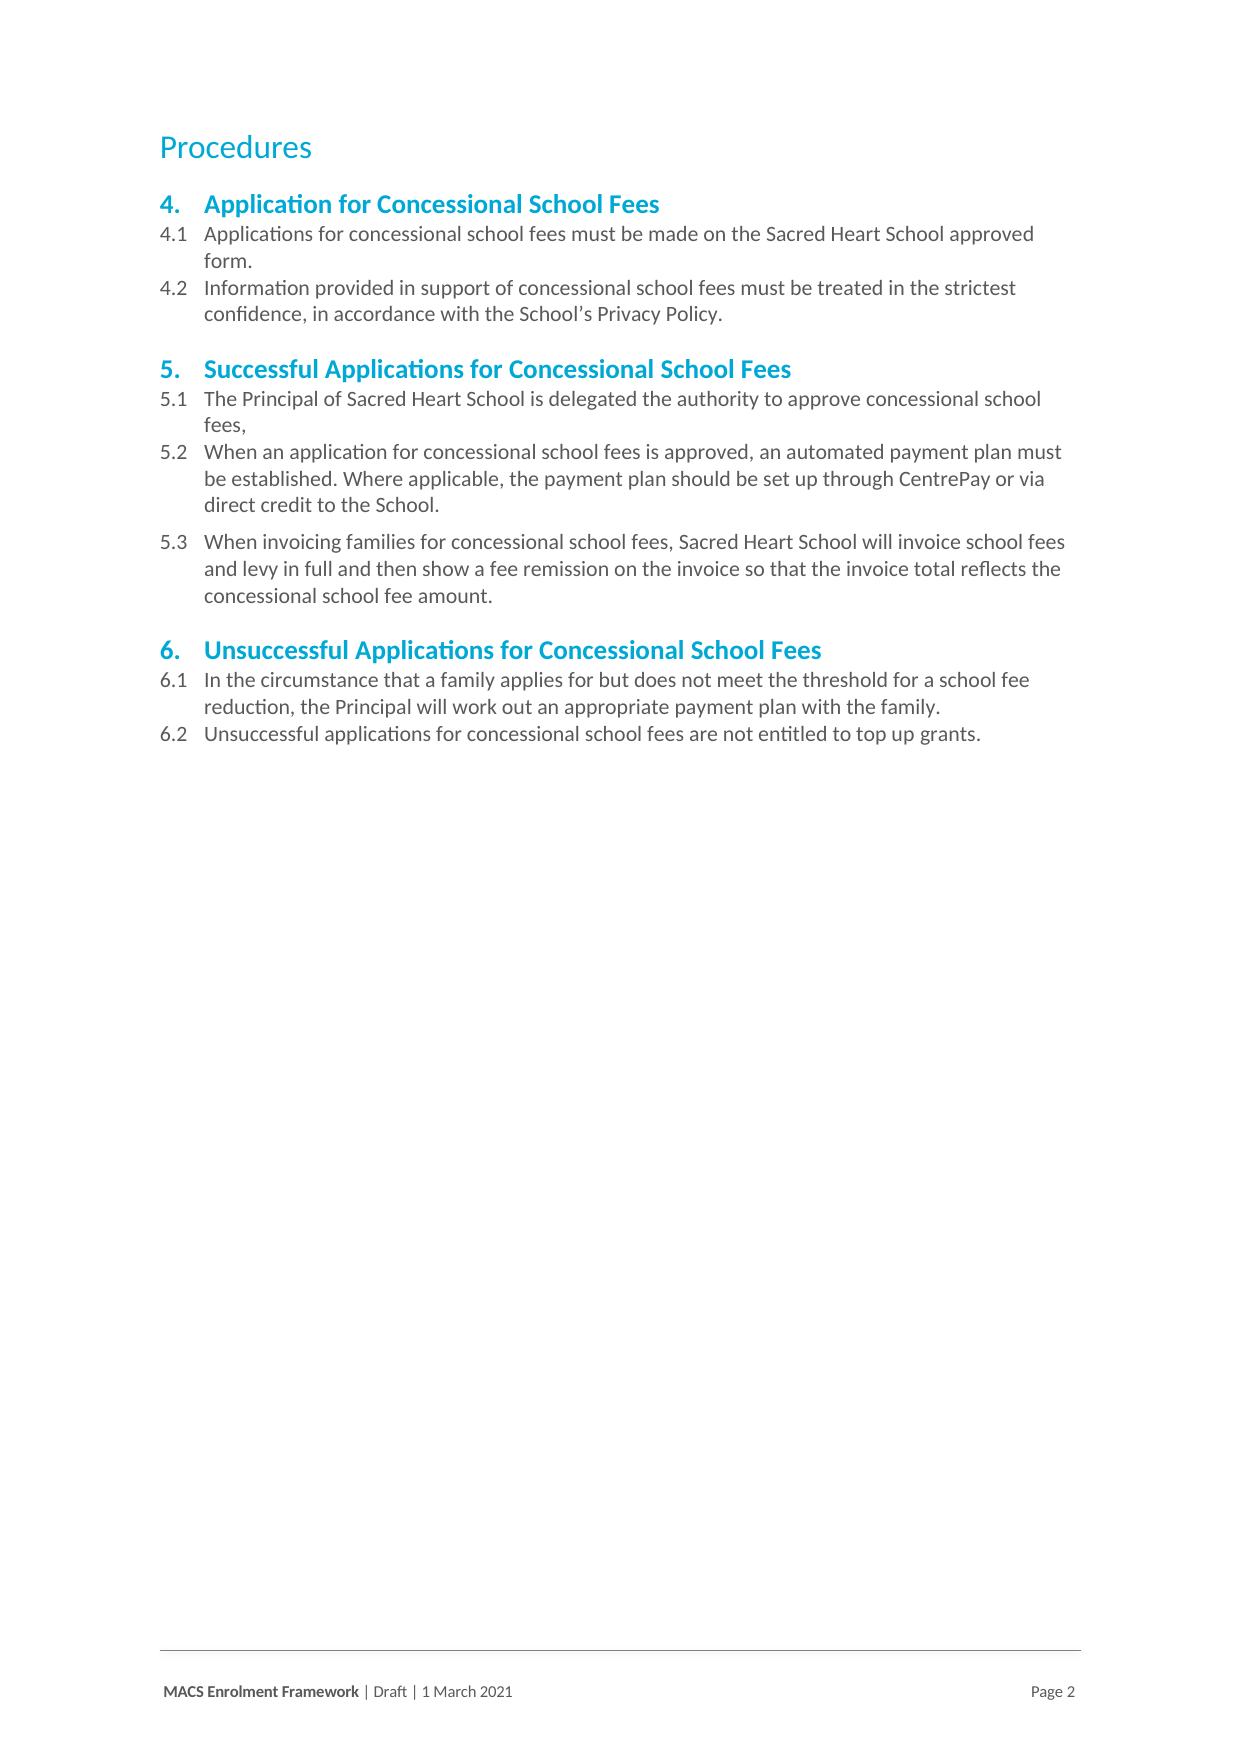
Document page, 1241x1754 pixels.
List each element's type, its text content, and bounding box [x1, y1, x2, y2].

list 6.1 In the circumstance that a family applies for but does not meet the threshold for a school fee reduction, the Principal will work out an appropriate payment plan with the family. [159, 667, 1076, 720]
subtitle 4. Application for Concessional School Fees [159, 187, 1076, 220]
list 4.1 Applications for concessional school fees must be made on the Sacred Heart School approved form. [159, 220, 1076, 274]
list 5.1 The Principal of Sacred Heart School is delegated the authority to approve concessional school fees, [159, 385, 1076, 438]
subtitle Procedures [159, 126, 1076, 166]
list 4.2 Information provided in support of concessional school fees must be treated in the strictest confidence, in accordance with the School’s Privacy Policy. [159, 274, 1076, 327]
subtitle 6. Unsuccessful Applications for Concessional School Fees [159, 633, 1076, 667]
subtitle 5. Successful Applications for Concessional School Fees [159, 352, 1076, 385]
list 5.3 When invoicing families for concessional school fees, Sacred Heart School will invoice school fees and levy in full and then show a fee remission on the invoice so that the invoice total reflects the concessional school fee amount. [159, 528, 1076, 608]
list 6.2 Unsuccessful applications for concessional school fees are not entitled to top up grants. [159, 720, 1076, 747]
list 5.2 When an application for concessional school fees is approved, an automated payment plan must be established. Where applicable, the payment plan should be set up through CentrePay or via direct credit to the School. [159, 438, 1076, 518]
